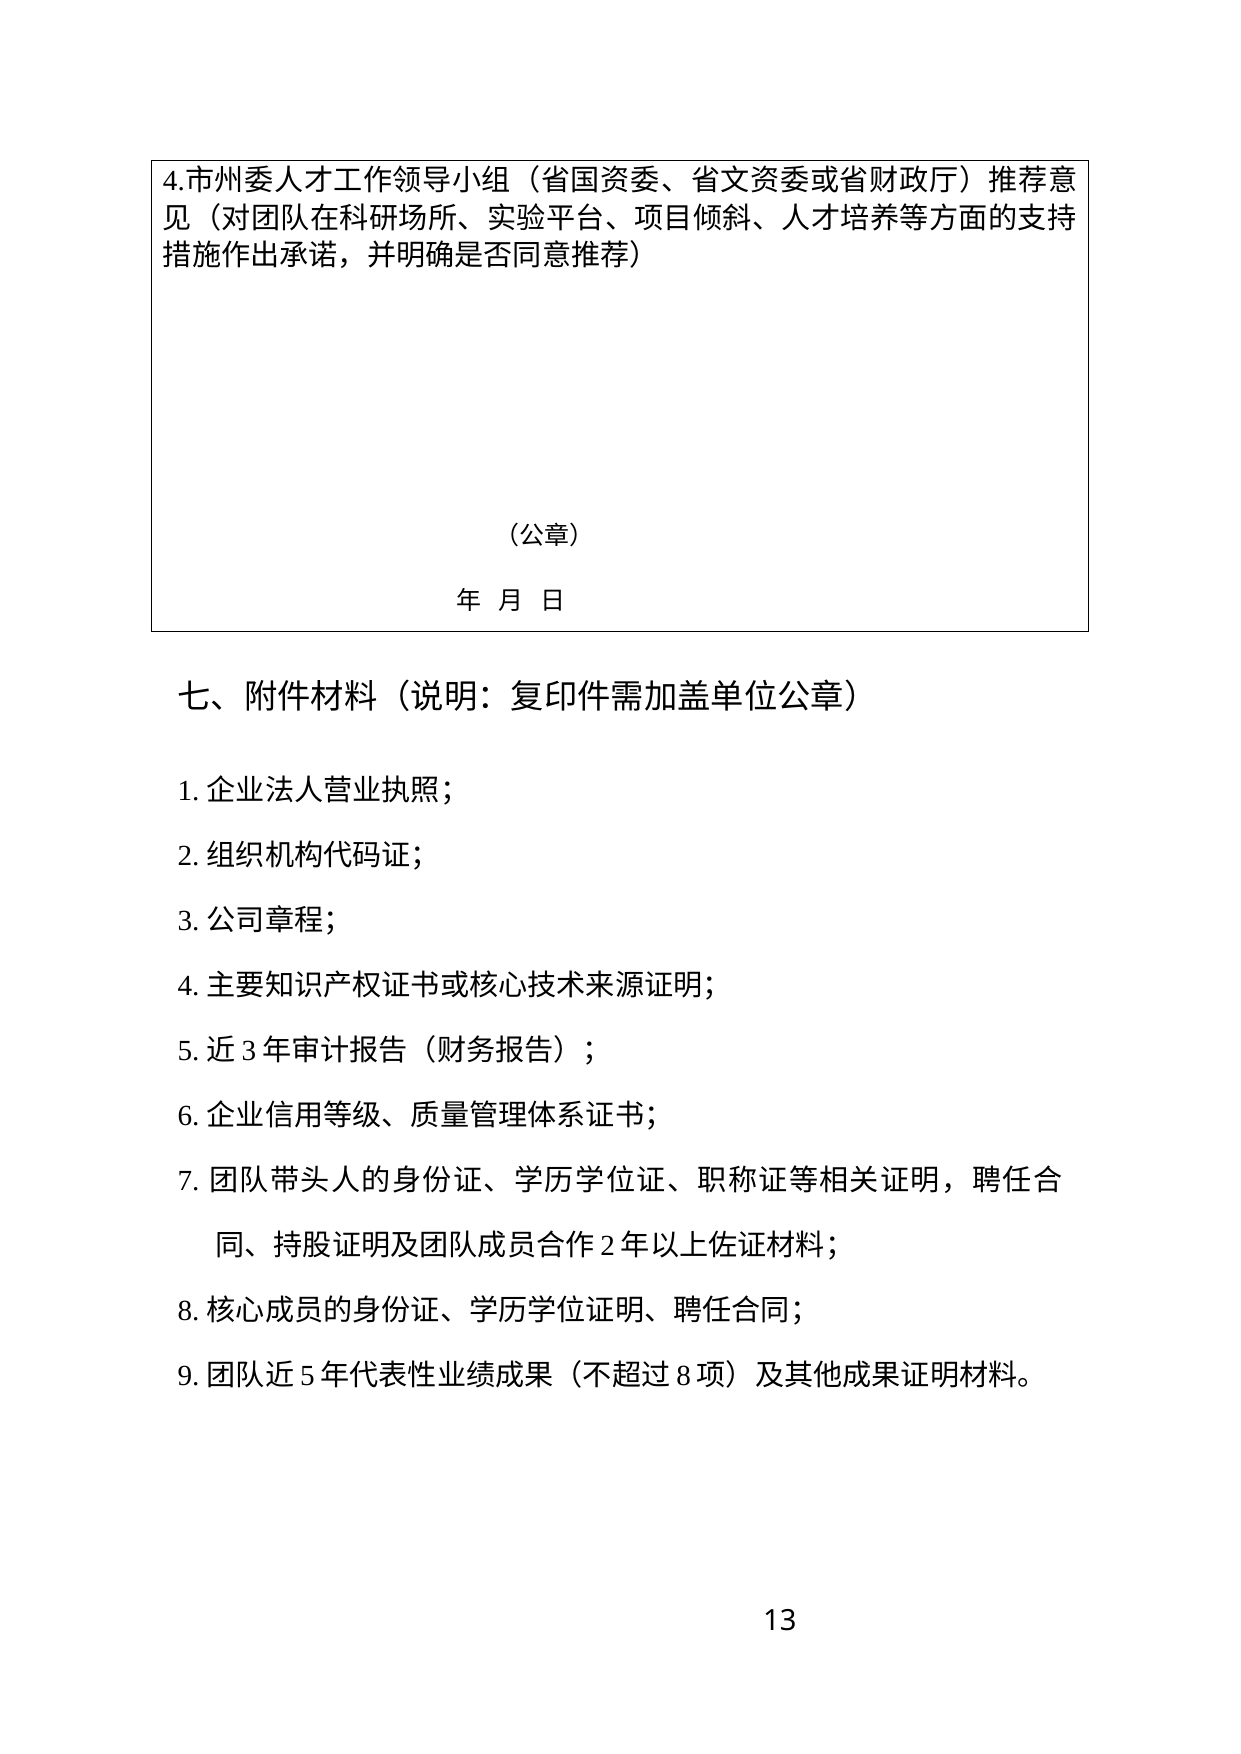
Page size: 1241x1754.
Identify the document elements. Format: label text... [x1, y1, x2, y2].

text 3. 公司章程； [177, 885, 1063, 950]
text 7. 团队带头人的身份证、学历学位证、职称证等相关证明，聘任合同、持股证明及团队成员合作2年以上佐证材料； [177, 1145, 1063, 1275]
text 9. 团队近5年代表性业绩成果（不超过8项）及其他成果证明材料。 [177, 1340, 1063, 1405]
text 6. 企业信用等级、质量管理体系证书； [177, 1080, 1063, 1145]
text 8. 核心成员的身份证、学历学位证明、聘任合同； [177, 1275, 1063, 1340]
table_cell 4.市州委人才工作领导小组（省国资委、省文资委或省财政厅）推荐意见（对团队在科研场所、实验平台、项目倾斜、人才培养等方面的支持措施作出承诺，并明确是否同意推荐） （公章） 年 月 日 [152, 161, 1088, 631]
text 七、附件材料（说明：复印件需加盖单位公章） [177, 661, 1063, 726]
text 2. 组织机构代码证； [177, 820, 1063, 885]
text 4. 主要知识产权证书或核心技术来源证明； [177, 950, 1063, 1015]
text 1. 企业法人营业执照； [177, 755, 1063, 820]
text 5. 近3年审计报告（财务报告）； [177, 1015, 1063, 1080]
